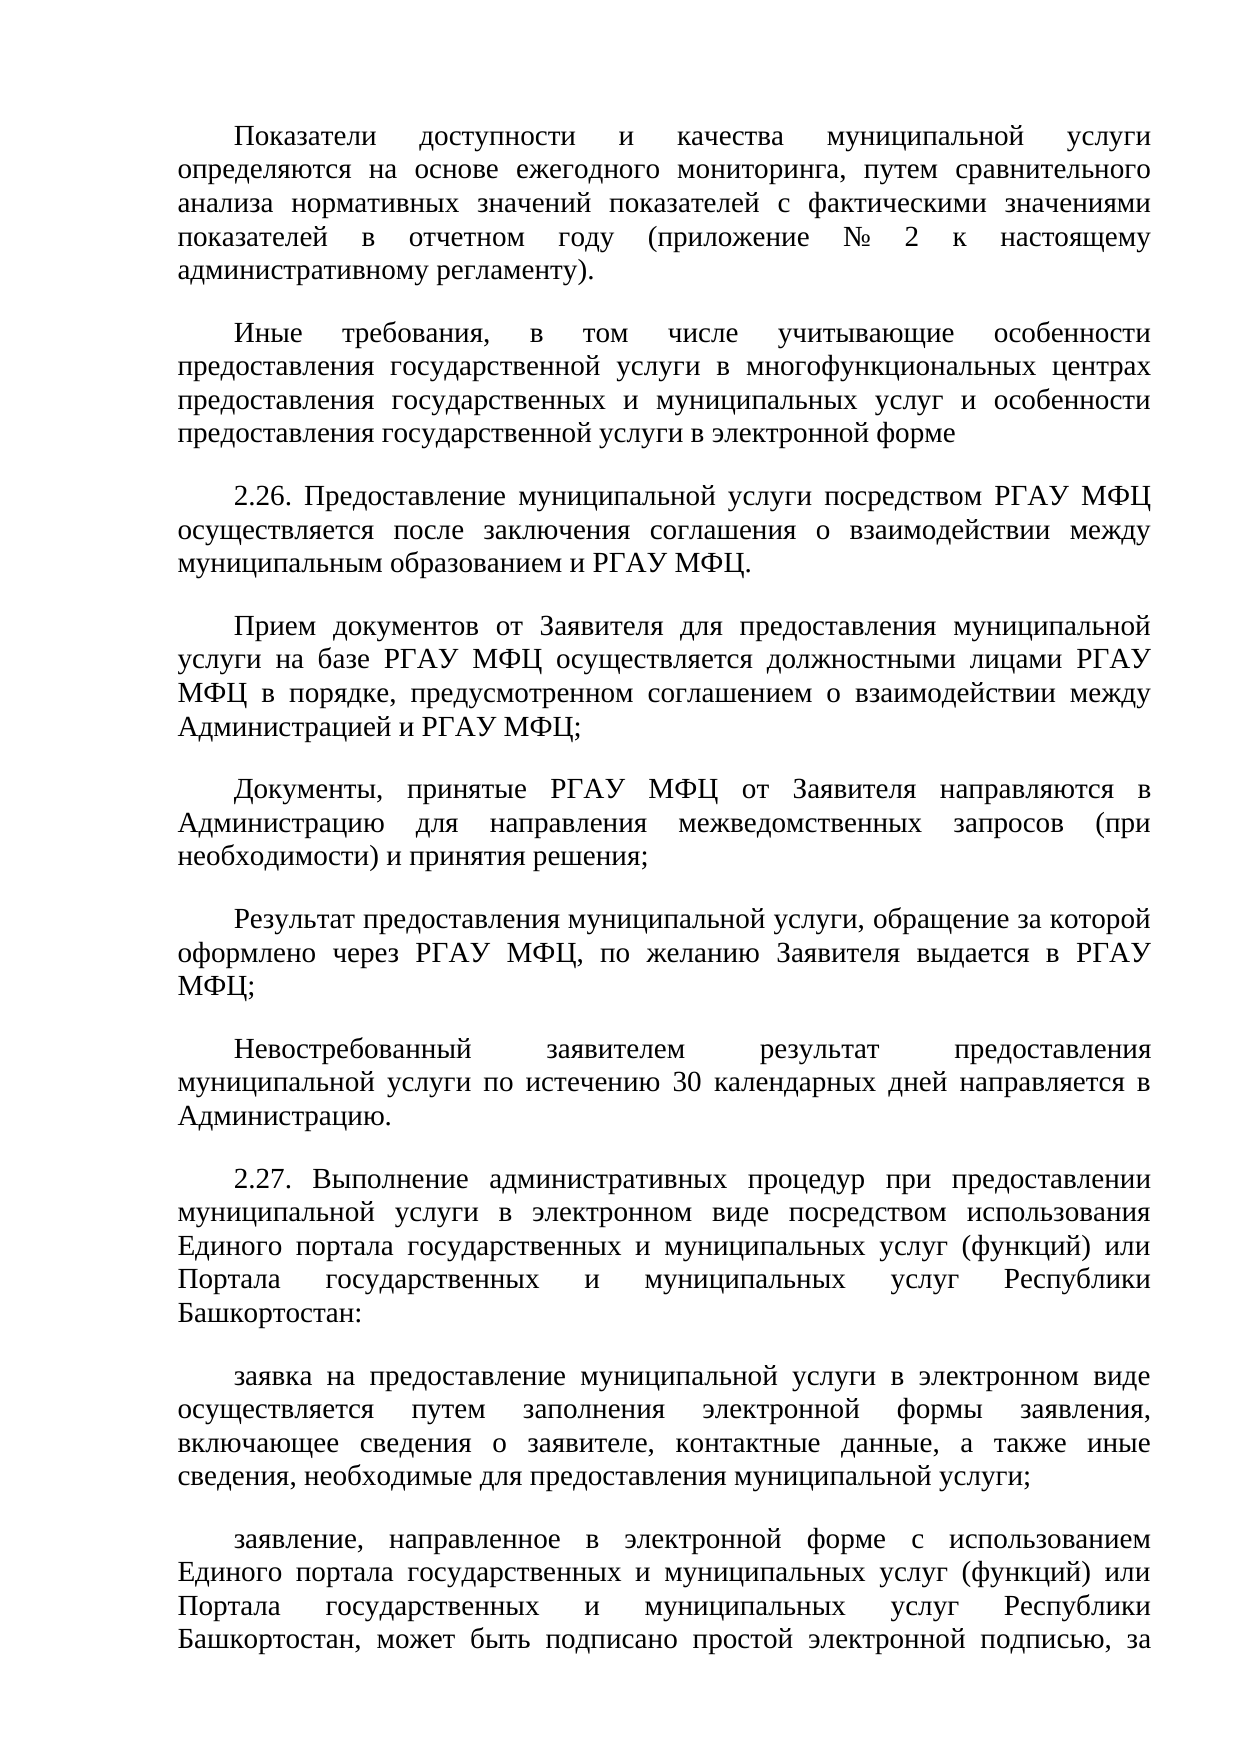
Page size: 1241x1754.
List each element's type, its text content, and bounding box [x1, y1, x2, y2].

text Невостребованный заявителем результат предоставления муниципальной услуги по истечению 30 календарных дней направляется в Администрацию. [177, 1031, 1152, 1132]
text Иные требования, в том числе учитывающие особенности предоставления государственной услуги в многофункциональных центрах предоставления государственных и муниципальных услуг и особенности предоставления государственной услуги в электронной форме [177, 315, 1152, 449]
text Документы, принятые РГАУ МФЦ от Заявителя направляются в Администрацию для направления межведомственных запросов (при необходимости) и принятия решения; [177, 771, 1152, 872]
text Прием документов от Заявителя для предоставления муниципальной услуги на базе РГАУ МФЦ осуществляется должностными лицами РГАУ МФЦ в порядке, предусмотренном соглашением о взаимодействии между Администрацией и РГАУ МФЦ; [177, 608, 1152, 742]
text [177, 1521, 1152, 1655]
text заявка на предоставление муниципальной услуги в электронном виде осуществляется путем заполнения электронной формы заявления, включающее сведения о заявителе, контактные данные, а также иные сведения, необходимые для предоставления муниципальной услуги; [177, 1358, 1152, 1492]
text Результат предоставления муниципальной услуги, обращение за которой оформлено через РГАУ МФЦ, по желанию Заявителя выдается в РГАУ МФЦ; [177, 901, 1152, 1002]
text 2.26. Предоставление муниципальной услуги посредством РГАУ МФЦ осуществляется после заключения соглашения о взаимодействии между муниципальным образованием и РГАУ МФЦ. [177, 478, 1152, 579]
text 2.27. Выполнение административных процедур при предоставлении муниципальной услуги в электронном виде посредством использования Единого портала государственных и муниципальных услуг (функций) или Портала государственных и муниципальных услуг Республики Башкортостан: [177, 1161, 1152, 1328]
text Показатели доступности и качества муниципальной услуги определяются на основе ежегодного мониторинга, путем сравнительного анализа нормативных значений показателей с фактическими значениями показателей в отчетном году (приложение № 2 к настоящему административному регламенту). [177, 118, 1152, 286]
